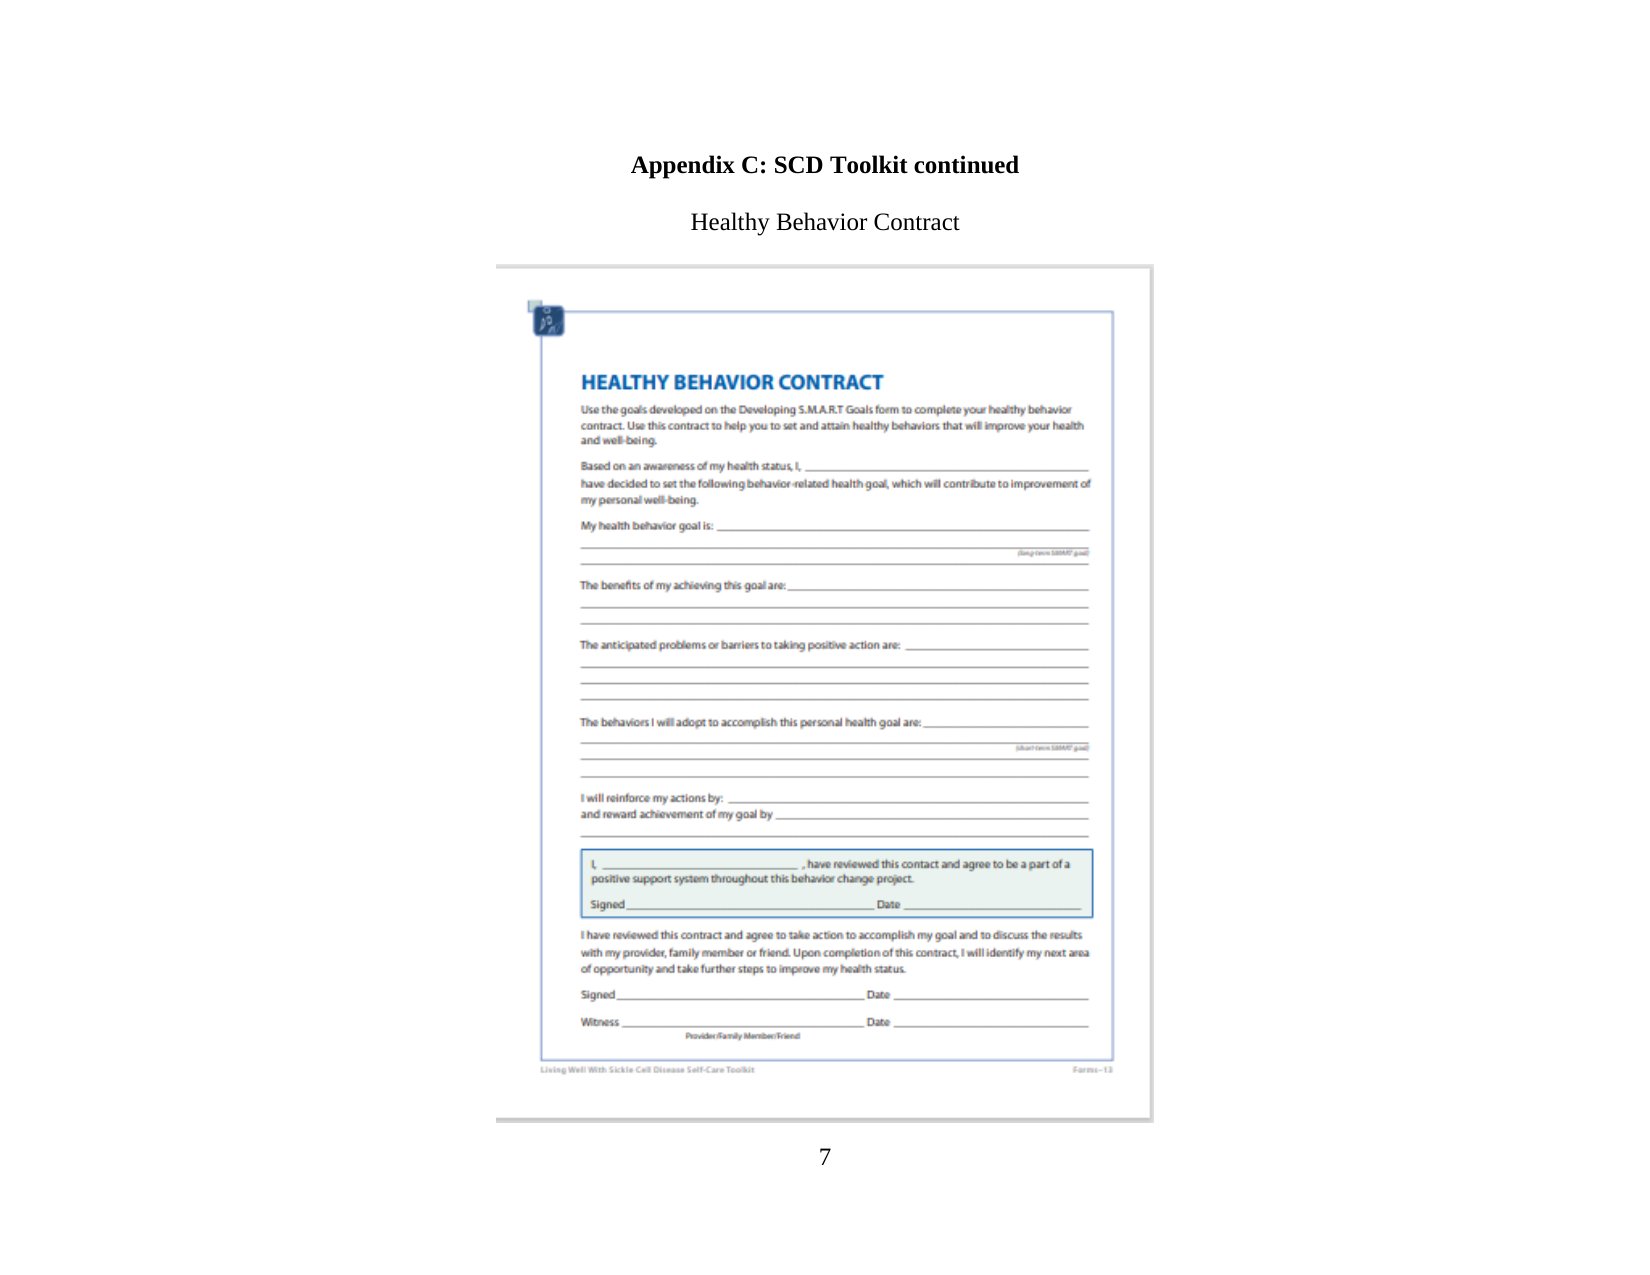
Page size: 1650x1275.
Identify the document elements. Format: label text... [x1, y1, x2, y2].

text Appendix C: SCD Toolkit continued [150, 150, 1500, 179]
text Healthy Behavior Contract [150, 207, 1500, 236]
picture [496, 264, 1154, 1123]
